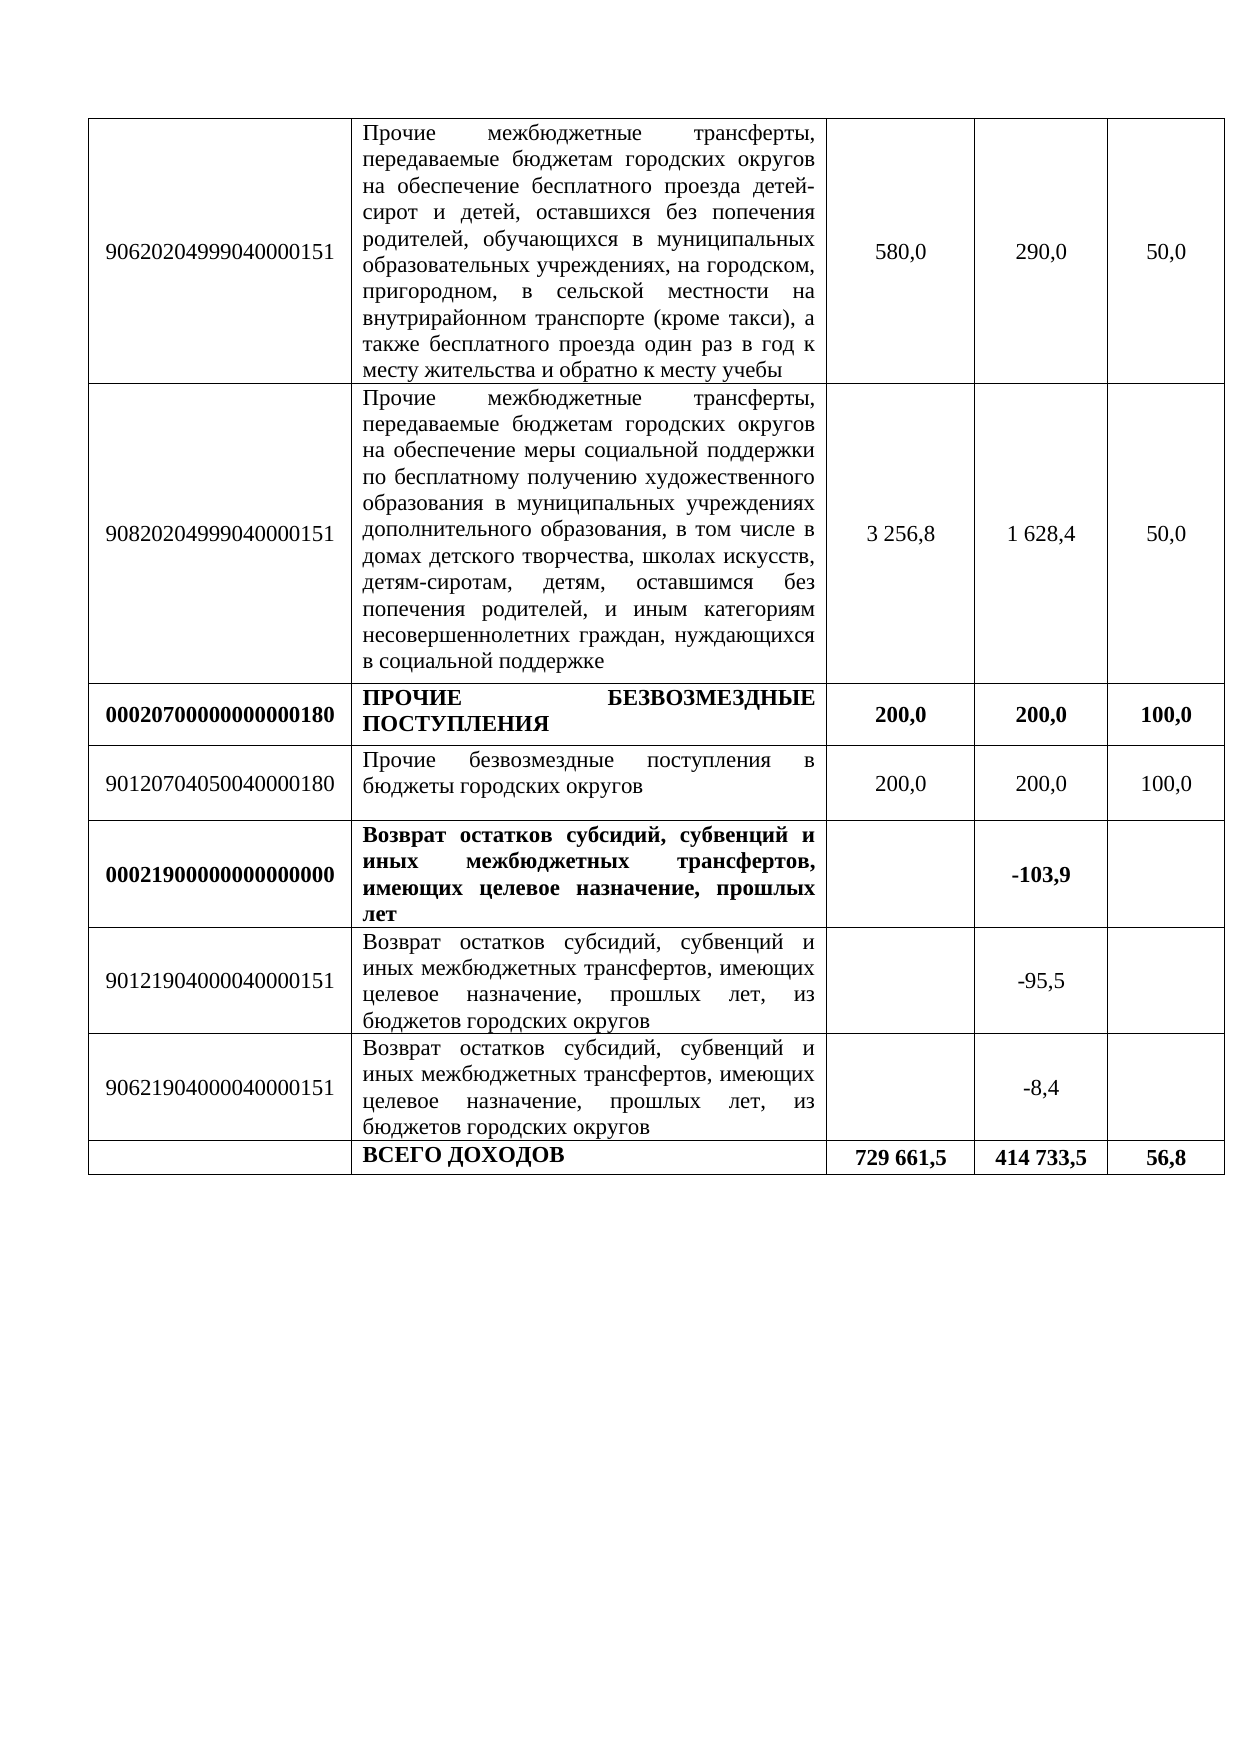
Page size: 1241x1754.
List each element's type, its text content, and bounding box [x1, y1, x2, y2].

table_cell [827, 928, 974, 1033]
table_cell [89, 1141, 351, 1174]
table_cell [1108, 928, 1224, 1033]
table_cell 1 628,4 [975, 384, 1107, 683]
table_cell 100,0 [1108, 684, 1224, 745]
table_cell 56,8 [1108, 1141, 1224, 1174]
table_cell -103,9 [975, 821, 1107, 927]
table_cell Возврат остатков субсидий, субвенций и иных межбюджетных трансфертов, имеющих целевое назначение, прошлых лет [352, 821, 826, 927]
table_cell 200,0 [827, 684, 974, 745]
table_cell 00020700000000000180 [89, 684, 351, 745]
table_cell 50,0 [1108, 119, 1224, 383]
table_cell 90621904000040000151 [89, 1034, 351, 1139]
table_cell 3 256,8 [827, 384, 974, 683]
table_cell Прочие межбюджетные трансферты, передаваемые бюджетам городских округов на обеспечение меры социальной поддержки по бесплатному получению художественного образования в муниципальных учреждениях дополнительного образования, в том числе в домах детского творчества, школах искусств, детям-сиротам, детям, оставшимся без попечения родителей, и иным категориям несовершеннолетних граждан, нуждающихся в социальной поддержке [352, 384, 826, 683]
table_cell 90120704050040000180 [89, 746, 351, 820]
table_cell 90121904000040000151 [89, 928, 351, 1033]
table_cell 200,0 [827, 746, 974, 820]
table_cell 00021900000000000000 [89, 821, 351, 927]
table_cell 90820204999040000151 [89, 384, 351, 683]
table_cell ПРОЧИЕ БЕЗВОЗМЕЗДНЫЕ ПОСТУПЛЕНИЯ [352, 684, 826, 745]
table_cell 200,0 [975, 684, 1107, 745]
table_cell 414 733,5 [975, 1141, 1107, 1174]
table_cell Прочие межбюджетные трансферты, передаваемые бюджетам городских округов на обеспечение бесплатного проезда детей-сирот и детей, оставшихся без попечения родителей, обучающихся в муниципальных образовательных учреждениях, на городском, пригородном, в сельской местности на внутрирайонном транспорте (кроме такси), а также бесплатного проезда один раз в год к месту жительства и обратно к месту учебы [352, 119, 826, 383]
table_cell Прочие безвозмездные поступления в бюджеты городских округов [352, 746, 826, 820]
table_cell [1108, 1034, 1224, 1139]
table_cell 100,0 [1108, 746, 1224, 820]
table_cell 50,0 [1108, 384, 1224, 683]
table_cell 90620204999040000151 [89, 119, 351, 383]
table_cell 200,0 [975, 746, 1107, 820]
table_cell -95,5 [975, 928, 1107, 1033]
table_cell 580,0 [827, 119, 974, 383]
table_cell [827, 821, 974, 927]
table_cell Возврат остатков субсидий, субвенций и иных межбюджетных трансфертов, имеющих целевое назначение, прошлых лет, из бюджетов городских округов [352, 928, 826, 1033]
table_cell [827, 1034, 974, 1139]
table_cell 729 661,5 [827, 1141, 974, 1174]
table_cell -8,4 [975, 1034, 1107, 1139]
table_cell [1108, 821, 1224, 927]
table_cell Возврат остатков субсидий, субвенций и иных межбюджетных трансфертов, имеющих целевое назначение, прошлых лет, из бюджетов городских округов [352, 1034, 826, 1139]
table_cell 290,0 [975, 119, 1107, 383]
table_cell ВСЕГО ДОХОДОВ [352, 1141, 826, 1174]
